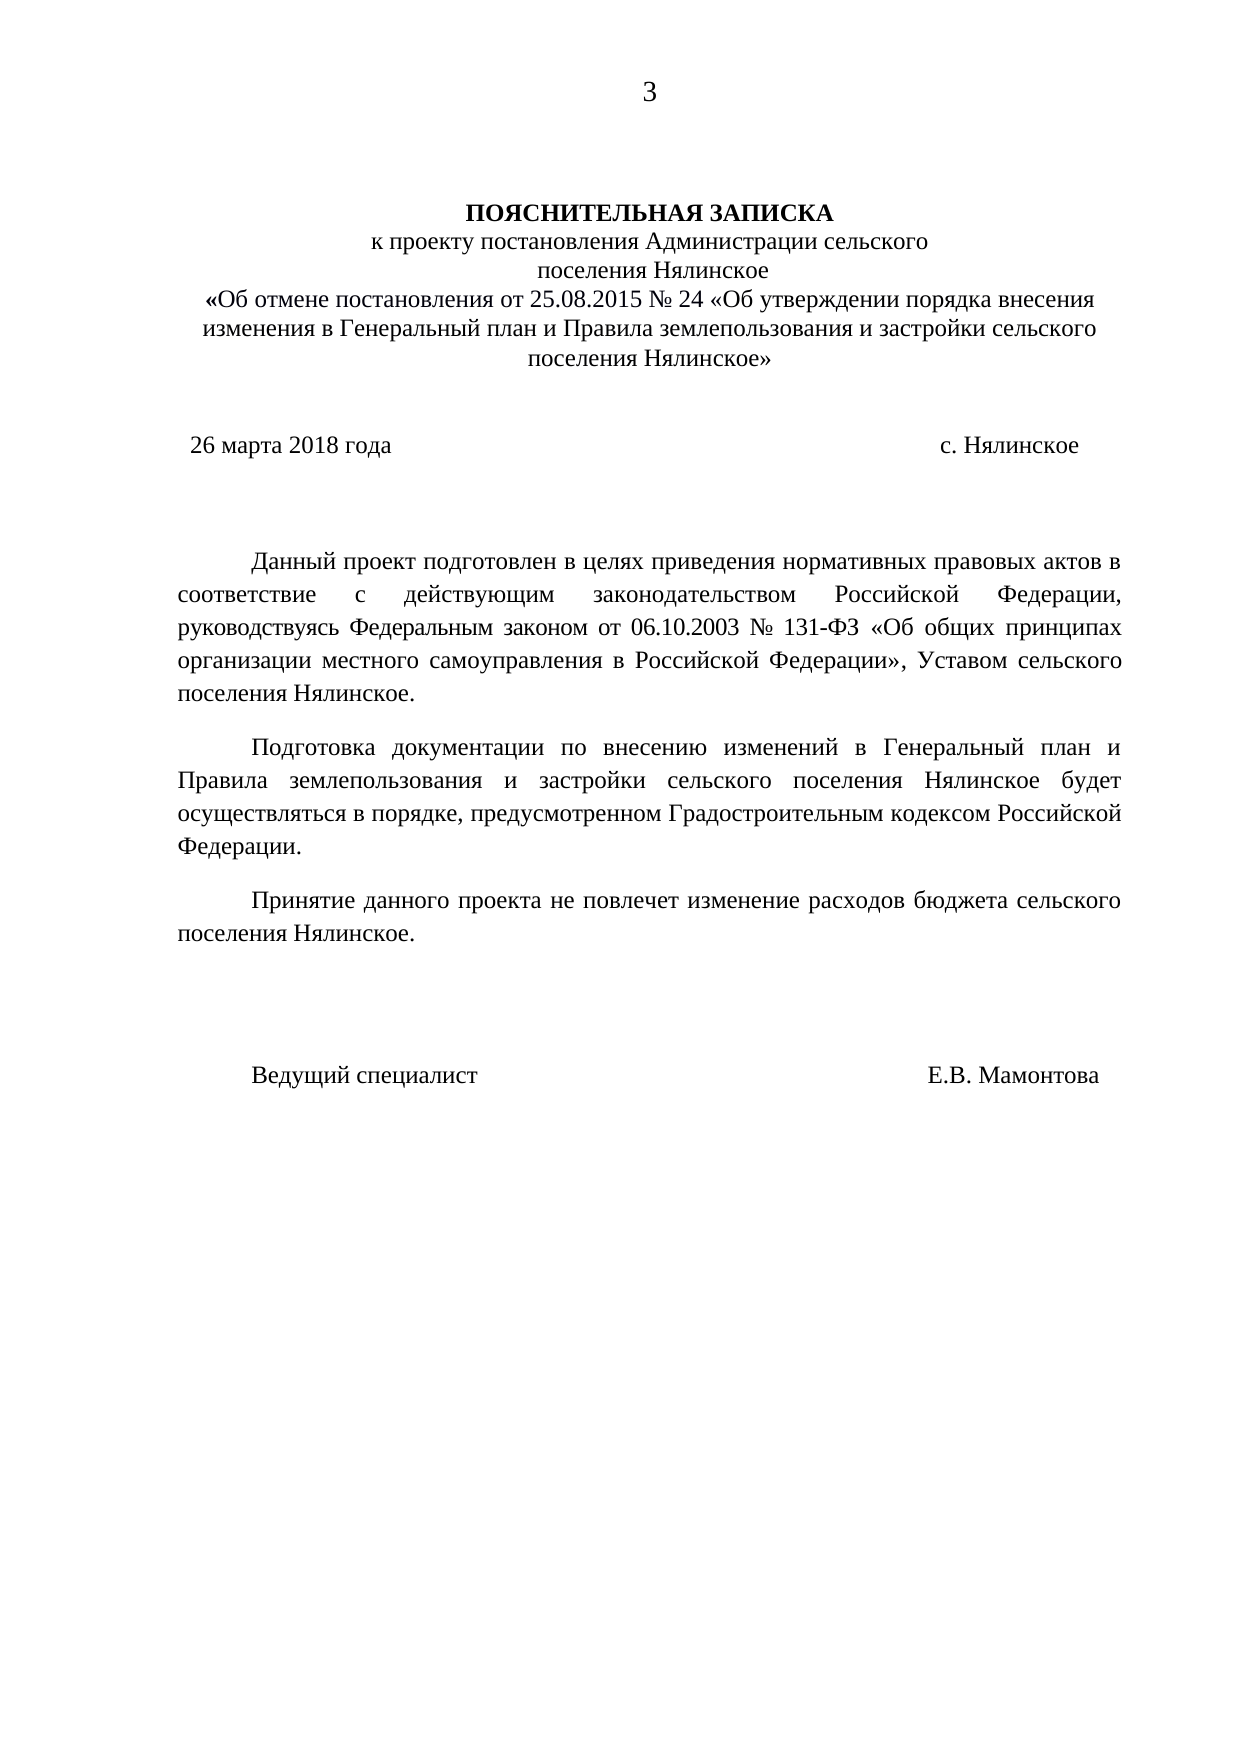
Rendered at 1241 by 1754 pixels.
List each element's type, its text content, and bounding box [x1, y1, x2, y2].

text 26 марта 2018 года с. Нялинское [177, 431, 1122, 459]
text к проекту постановления Администрации сельского [177, 226, 1122, 255]
text Данный проект подготовлен в целях приведения нормативных правовых актов в соответствие с действующим законодательством Российской Федерации, руководствуясь Федеральным законом от 06.10.2003 № 131-ФЗ «Об общих принципах организации местного самоуправления в Российской Федерации», Уставом сельского поселения Нялинское. [177, 546, 1122, 707]
title «Об отмене постановления от 25.08.2015 № 24 «Об утверждении порядка внесения изменения в Генеральный план и Правила землепользования и застройки сельского поселения Нялинское» [177, 284, 1122, 372]
text Подготовка документации по внесению изменений в Генеральный план и Правила землепользования и застройки сельского поселения Нялинское будет осуществляться в порядке, предусмотренном Градостроительным кодексом Российской Федерации. [177, 732, 1122, 860]
text ПОЯСНИТЕЛЬНАЯ ЗАПИСКА [177, 198, 1122, 226]
text поселения Нялинское [177, 255, 1122, 284]
text Ведущий специалист Е.В. Мамонтова [177, 1061, 1122, 1089]
text Принятие данного проекта не повлечет изменение расходов бюджета сельского поселения Нялинское. [177, 885, 1122, 947]
